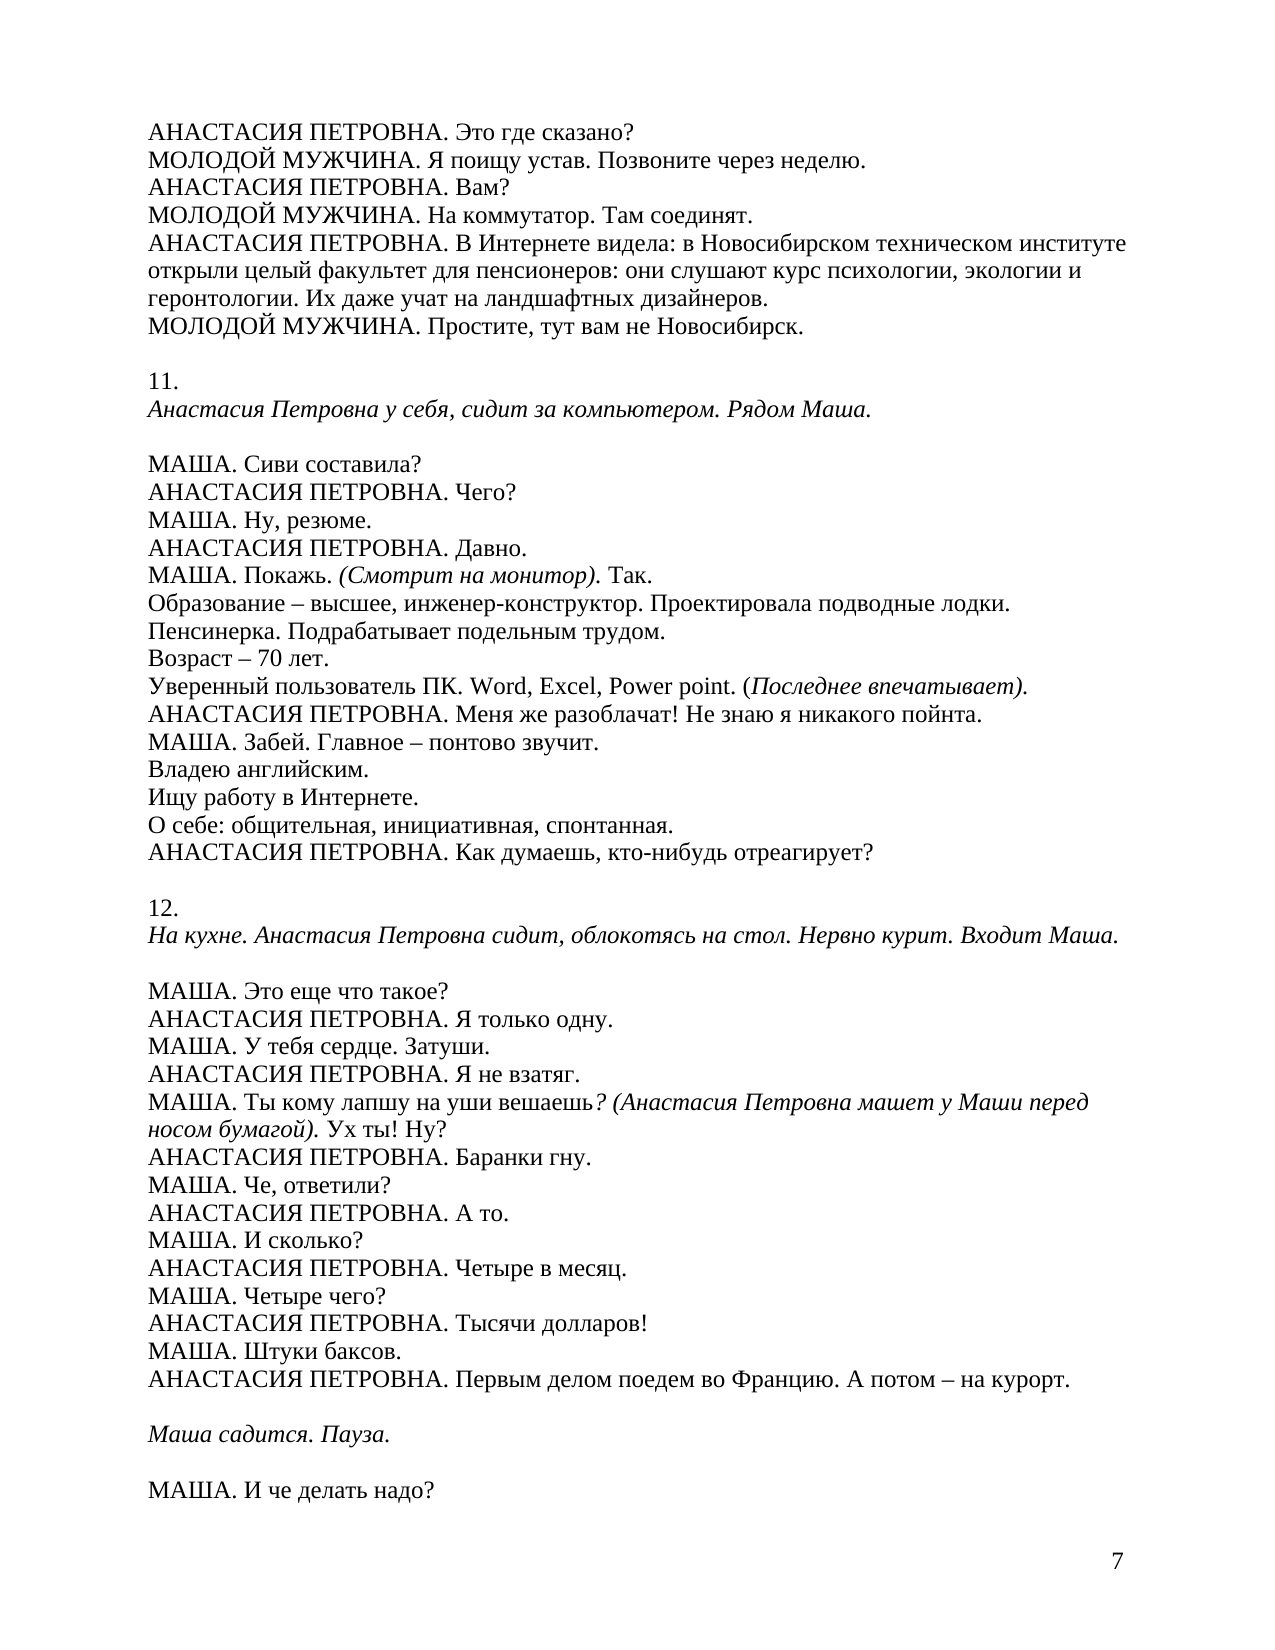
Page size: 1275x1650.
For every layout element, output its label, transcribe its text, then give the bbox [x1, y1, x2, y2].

text Владею английским. [148, 755, 1157, 783]
text АНАСТАСИЯ ПЕТРОВНА. Меня же разоблачат! Не знаю я никакого пойнта. [148, 700, 1157, 728]
text АНАСТАСИЯ ПЕТРОВНА. Чего? [148, 478, 1157, 506]
text Маша садится. Пауза. [148, 1420, 1157, 1448]
text Образование – высшее, инженер-конструктор. Проектировала подводные лодки. [148, 589, 1157, 617]
text О себе: общительная, инициативная, спонтанная. [148, 811, 1157, 838]
text МАША. Покажь. (Смотрит на монитор). Так. [148, 561, 1157, 589]
text Пенсинерка. Подрабатывает подельным трудом. [148, 617, 1157, 644]
text АНАСТАСИЯ ПЕТРОВНА. Четыре в месяц. [148, 1254, 1157, 1282]
text МОЛОДОЙ МУЖЧИНА. На коммутатор. Там соединят. [148, 201, 1157, 229]
text МАША. Че, ответили? [148, 1171, 1157, 1199]
text АНАСТАСИЯ ПЕТРОВНА. Баранки гну. [148, 1143, 1157, 1171]
text МОЛОДОЙ МУЖЧИНА. Простите, тут вам не Новосибирск. [148, 312, 1157, 340]
text МАША. Четыре чего? [148, 1282, 1157, 1309]
text АНАСТАСИЯ ПЕТРОВНА. Это где сказано? [148, 118, 1157, 146]
text МАША. Штуки баксов. [148, 1337, 1157, 1365]
text АНАСТАСИЯ ПЕТРОВНА. Я не взатяг. [148, 1060, 1157, 1088]
text АНАСТАСИЯ ПЕТРОВНА. Я только одну. [148, 1005, 1157, 1032]
text МАША. И сколько? [148, 1226, 1157, 1254]
text АНАСТАСИЯ ПЕТРОВНА. А то. [148, 1199, 1157, 1226]
text МАША. У тебя сердце. Затуши. [148, 1032, 1157, 1060]
text 12. [148, 894, 1157, 922]
text АНАСТАСИЯ ПЕТРОВНА. Вам? [148, 173, 1157, 201]
text МАША. Забей. Главное – понтово звучит. [148, 728, 1157, 755]
text Ищу работу в Интернете. [148, 783, 1157, 811]
text МАША. Сиви составила? [148, 451, 1157, 478]
text АНАСТАСИЯ ПЕТРОВНА. Первым делом поедем во Францию. А потом – на курорт. [148, 1365, 1157, 1393]
text МАША. Ты кому лапшу на уши вешаешь? (Анастасия Петровна машет у Маши перед носом бумагой). Ух ты! Ну? [148, 1088, 1157, 1143]
text АНАСТАСИЯ ПЕТРОВНА. В Интернете видела: в Новосибирском техническом институте открыли целый факультет для пенсионеров: они слушают курс психологии, экологии и геронтологии. Их даже учат на ландшафтных дизайнеров. [148, 229, 1157, 312]
text АНАСТАСИЯ ПЕТРОВНА. Как думаешь, кто-нибудь отреагирует? [148, 838, 1157, 866]
text 11. [148, 367, 1157, 395]
text МАША. Это еще что такое? [148, 977, 1157, 1005]
text МОЛОДОЙ МУЖЧИНА. Я поищу устав. Позвоните через неделю. [148, 146, 1157, 173]
text МАША. И че делать надо? [148, 1476, 1157, 1503]
text АНАСТАСИЯ ПЕТРОВНА. Тысячи долларов! [148, 1309, 1157, 1337]
text Уверенный пользователь ПК. Word, Excel, Power point. (Последнее впечатывает). [148, 672, 1157, 700]
text Возраст – 70 лет. [148, 644, 1157, 672]
text АНАСТАСИЯ ПЕТРОВНА. Давно. [148, 534, 1157, 561]
text На кухне. Анастасия Петровна сидит, облокотясь на стол. Нервно курит. Входит Маша. [148, 922, 1157, 949]
text МАША. Ну, резюме. [148, 506, 1157, 534]
text Анастасия Петровна у себя, сидит за компьютером. Рядом Маша. [148, 395, 1157, 423]
